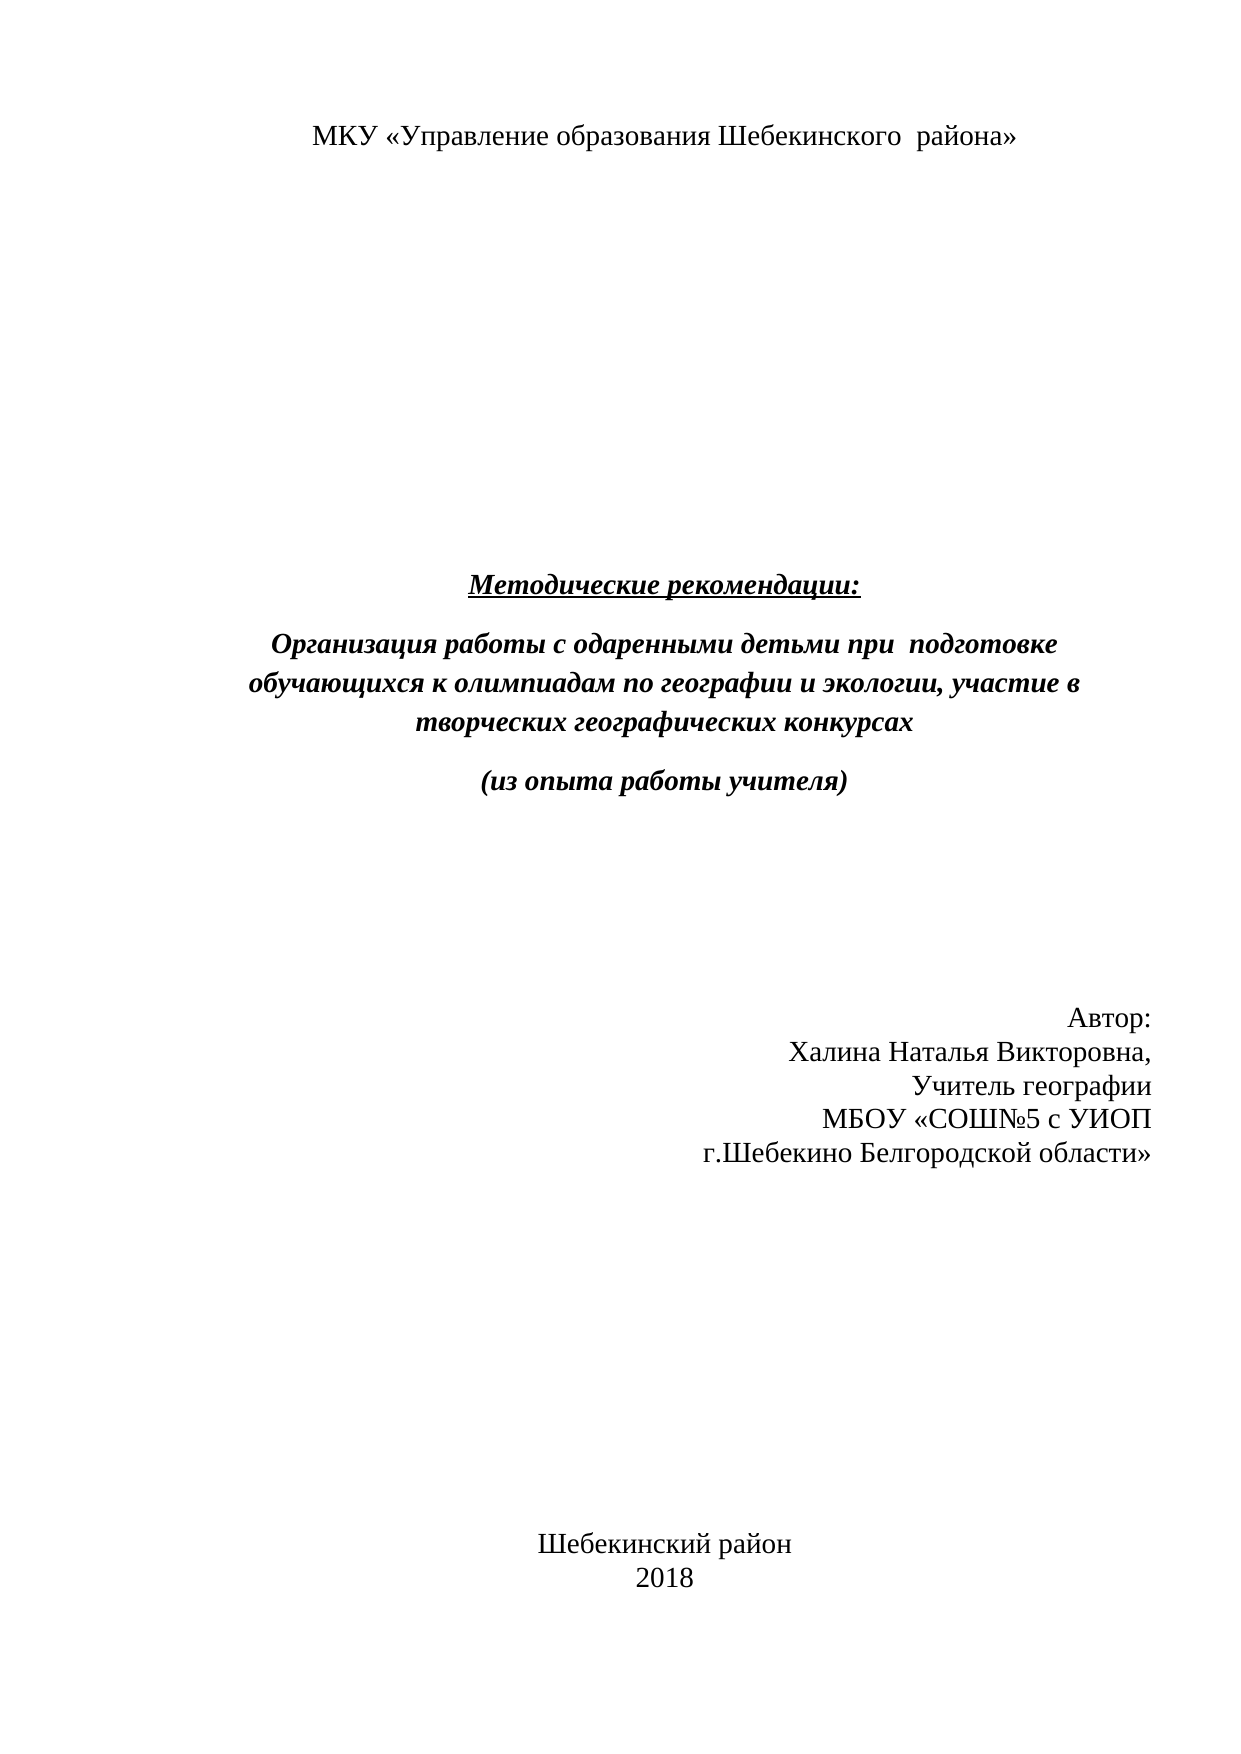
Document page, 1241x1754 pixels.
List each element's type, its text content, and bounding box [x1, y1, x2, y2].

text Методические рекомендации: [177, 567, 1152, 601]
text Учитель географии [177, 1068, 1152, 1101]
text Организация работы с одаренными детьми при подготовке обучающихся к олимпиадам по географии и экологии, участие в творческих географических конкурсах [177, 627, 1152, 737]
text МКУ «Управление образования Шебекинского района» [177, 118, 1152, 152]
text МБОУ «СОШ№5 с УИОП [177, 1101, 1152, 1135]
text г.Шебекино Белгородской области» [177, 1135, 1152, 1168]
text Шебекинский район [177, 1526, 1152, 1560]
text Автор: [177, 1001, 1152, 1034]
text Халина Наталья Викторовна, [177, 1034, 1152, 1068]
text 2018 [177, 1560, 1152, 1593]
text (из опыта работы учителя) [177, 763, 1152, 797]
